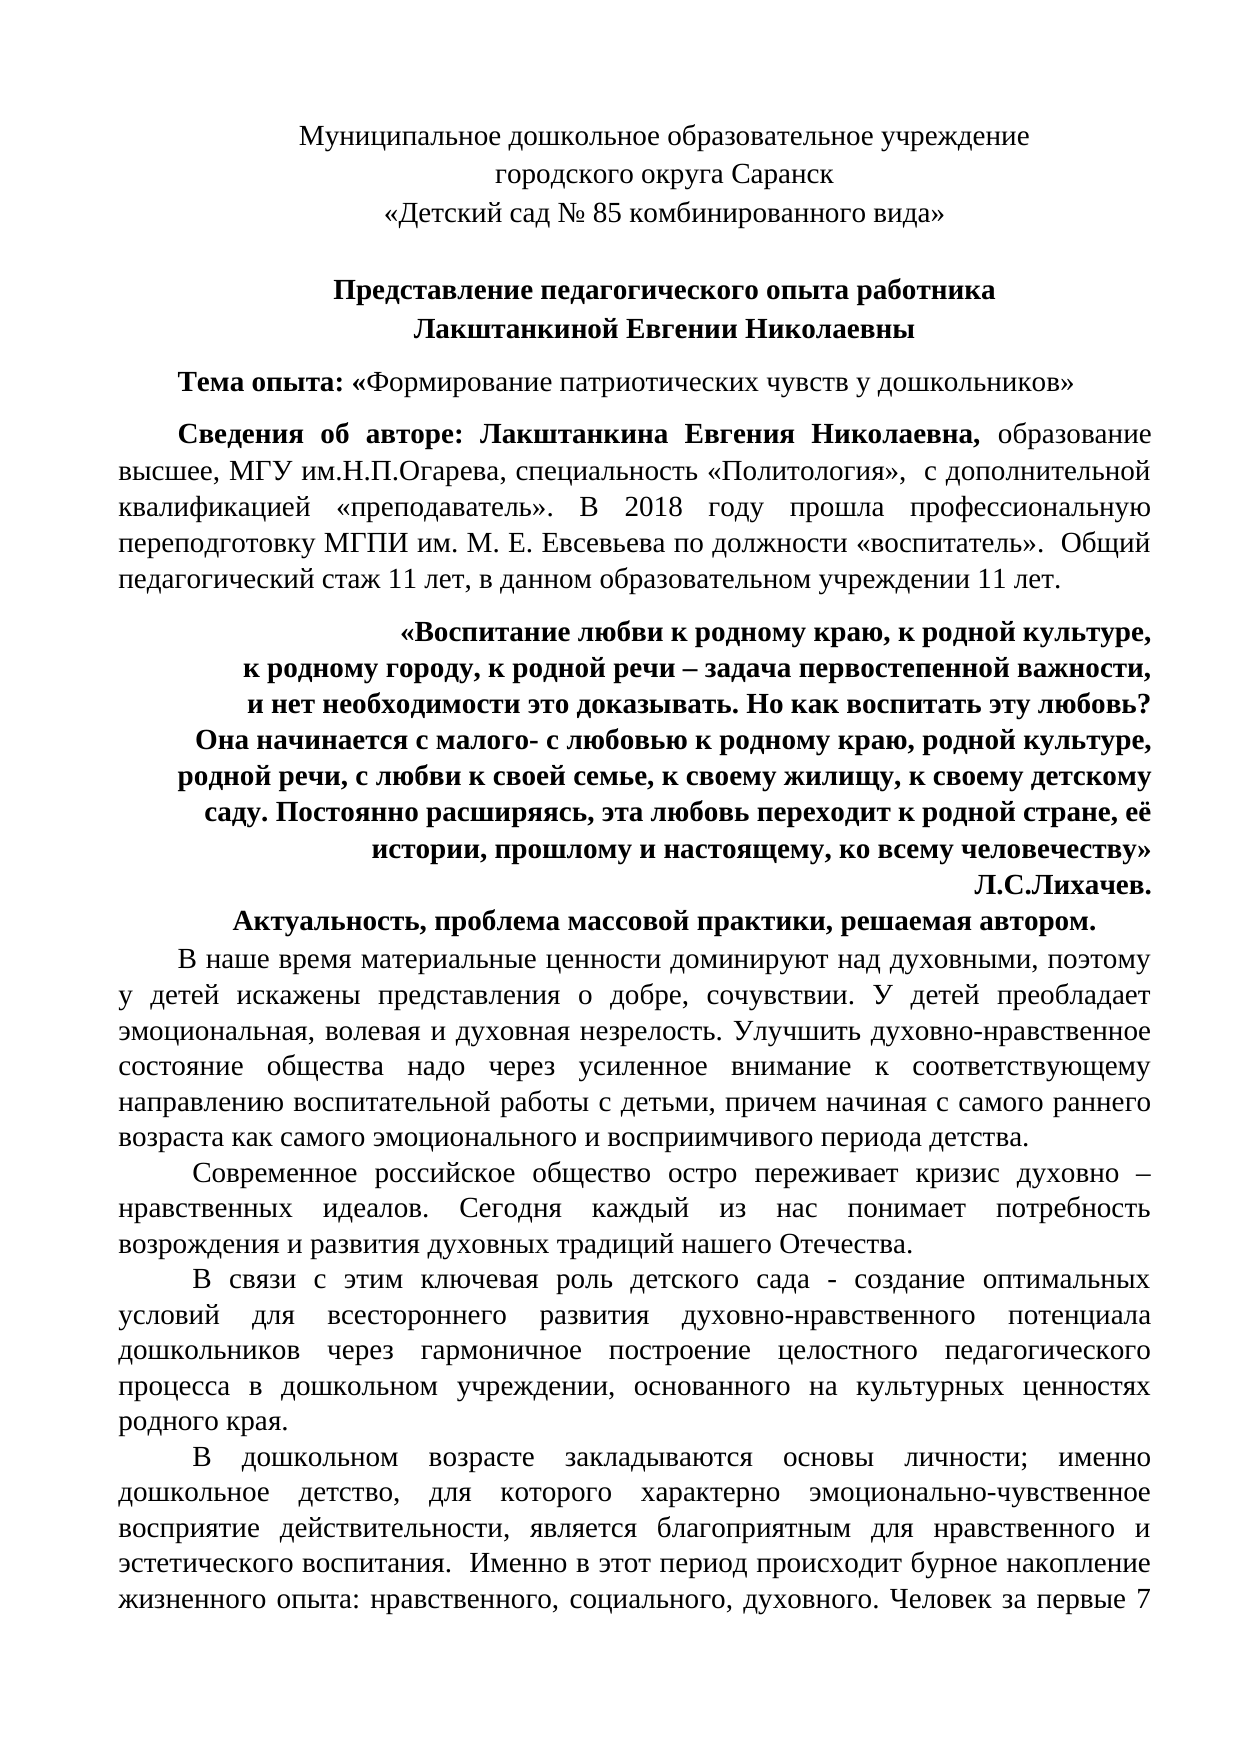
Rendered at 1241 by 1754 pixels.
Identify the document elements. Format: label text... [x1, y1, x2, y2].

text Л.С.Лихачев. [118, 867, 1152, 900]
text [118, 1439, 1152, 1614]
text и нет необходимости это доказывать. Но как воспитать эту любовь? [118, 686, 1152, 720]
text Тема опыта: «Формирование патриотических чувств у дошкольников» [118, 364, 1152, 397]
text Она начинается с малого- с любовью к родному краю, родной культуре, родной речи, с любви к своей семье, к своему жилищу, к своему детскому саду. Постоянно расширяясь, эта любовь переходит к родной стране, её истории, прошлому и настоящему, ко всему человечеству» [118, 722, 1152, 864]
text Сведения об авторе: Лакштанкина Евгения Николаевна, образование высшее, МГУ им.Н.П.Огарева, специальность «Политология», с дополнительной квалификацией «преподаватель». В 2018 году прошла профессиональную переподготовку МГПИ им. М. Е. Евсевьева по должности «воспитатель». Общий педагогический стаж 11 лет, в данном образовательном учреждении 11 лет. [118, 416, 1152, 594]
text Современное российское общество остро переживает кризис духовно – нравственных идеалов. Сегодня каждый из нас понимает потребность возрождения и развития духовных традиций нашего Отечества. [118, 1155, 1152, 1259]
text Муниципальное дошкольное образовательное учреждение [118, 118, 1152, 152]
text Актуальность, проблема массовой практики, решаемая автором. [118, 903, 1152, 937]
text Лакштанкиной Евгении Николаевны [118, 311, 1152, 344]
text Представление педагогического опыта работника [118, 272, 1152, 306]
text «Детский сад № 85 комбинированного вида» [118, 195, 1152, 229]
text В наше время материальные ценности доминируют над духовными, поэтому у детей искажены представления о добре, сочувствии. У детей преобладает эмоциональная, волевая и духовная незрелость. Улучшить духовно-нравственное состояние общества надо через усиленное внимание к соответствующему направлению воспитательной работы с детьми, причем начиная с самого раннего возраста как самого эмоционального и восприимчивого периода детства. [118, 942, 1152, 1153]
text В связи с этим ключевая роль детского сада - создание оптимальных условий для всестороннего развития духовно-нравственного потенциала дошкольников через гармоничное построение целостного педагогического процесса в дошкольном учреждении, основанного на культурных ценностях родного края. [118, 1261, 1152, 1437]
text «Воспитание любви к родному краю, к родной культуре, [118, 614, 1152, 647]
text городского округа Саранск [118, 157, 1152, 190]
text к родному городу, к родной речи – задача первостепенной важности, [118, 650, 1152, 683]
